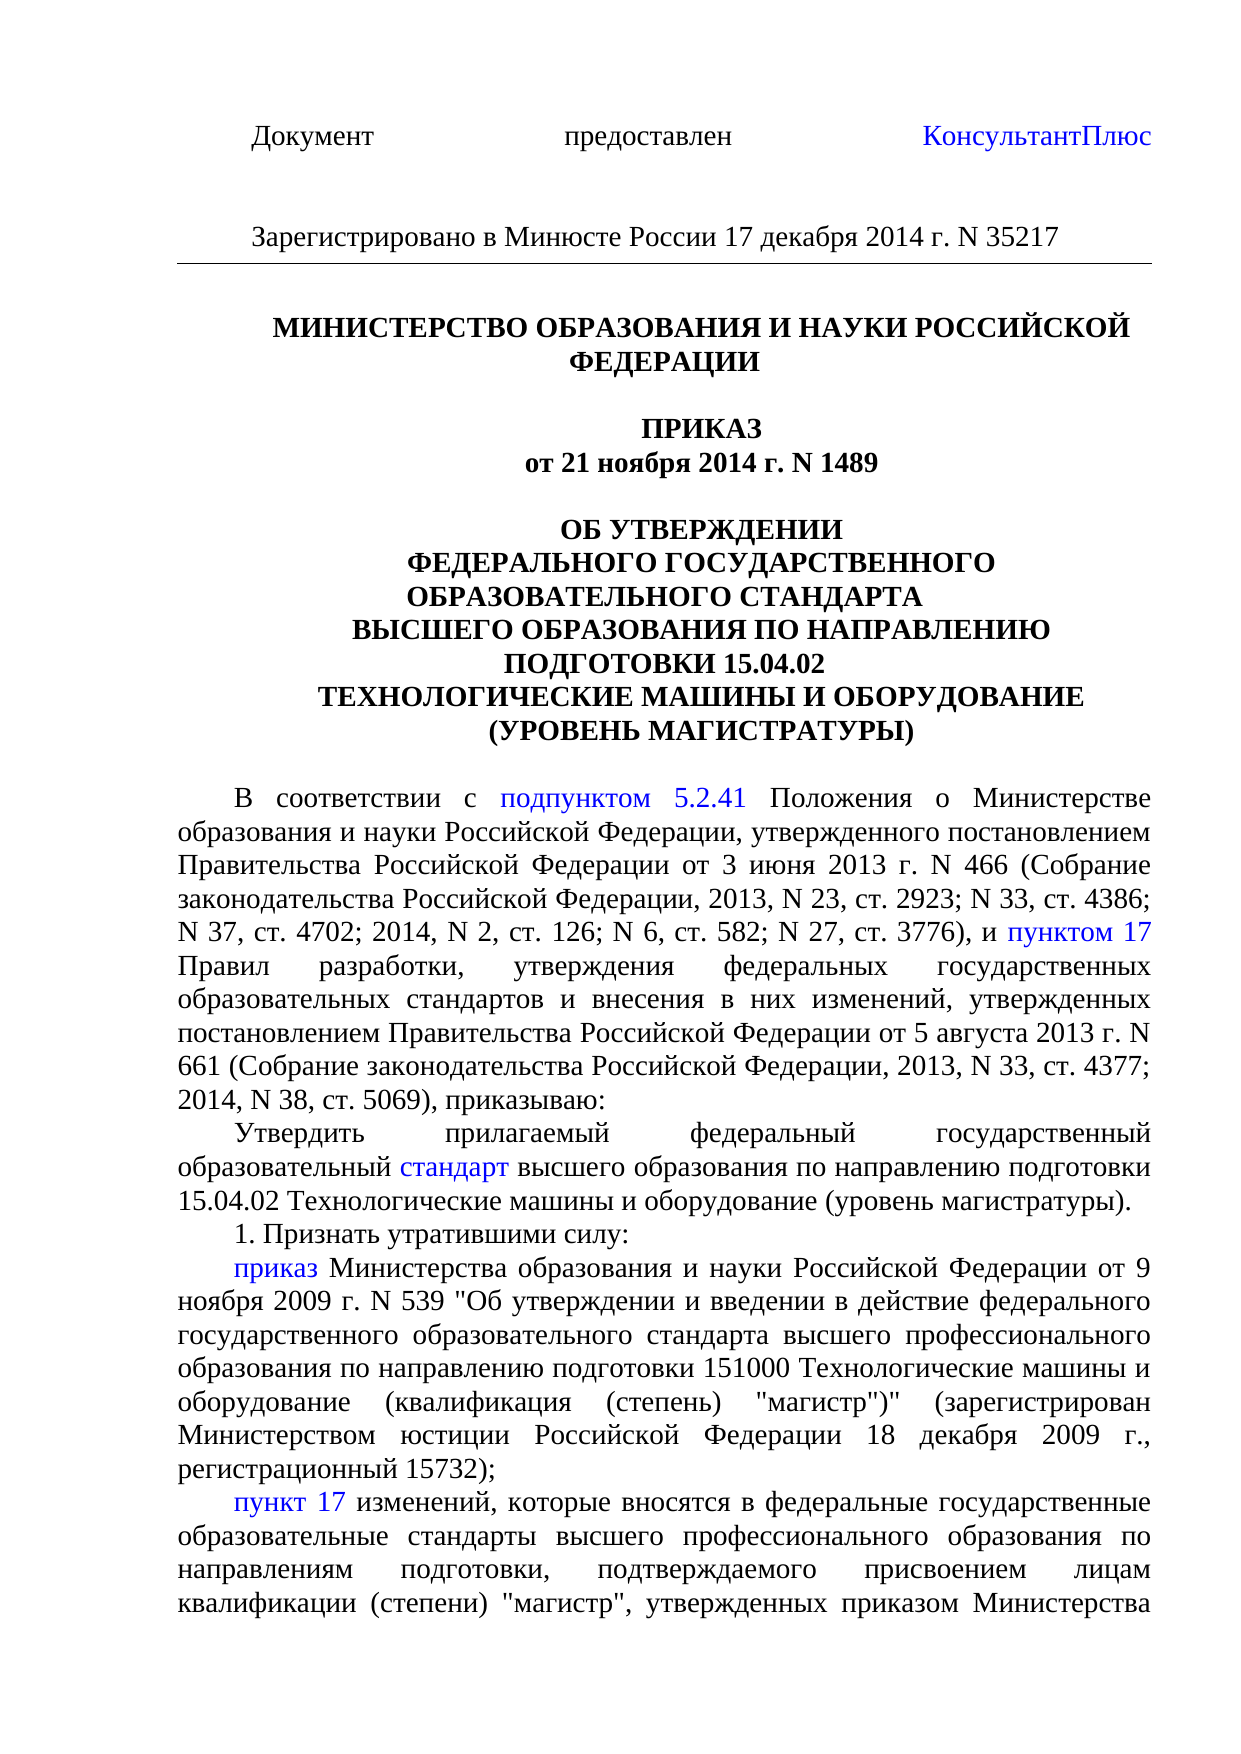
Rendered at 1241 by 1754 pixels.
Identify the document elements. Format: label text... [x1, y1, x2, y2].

text В соответствии с подпунктом 5.2.41 Положения о Министерстве образования и науки Российской Федерации, утвержденного постановлением Правительства Российской Федерации от 3 июня 2013 г. N 466 (Собрание законодательства Российской Федерации, 2013, N 23, ст. 2923; N 33, ст. 4386; N 37, ст. 4702; 2014, N 2, ст. 126; N 6, ст. 582; N 27, ст. 3776), и пунктом 17 Правил разработки, утверждения федеральных государственных образовательных стандартов и внесения в них изменений, утвержденных постановлением Правительства Российской Федерации от 5 августа 2013 г. N 661 (Собрание законодательства Российской Федерации, 2013, N 33, ст. 4377; 2014, N 38, ст. 5069), приказываю: [177, 780, 1152, 1116]
text (УРОВЕНЬ МАГИСТРАТУРЫ) [177, 713, 1152, 747]
text ФЕДЕРАЛЬНОГО ГОСУДАРСТВЕННОГО ОБРАЗОВАТЕЛЬНОГО СТАНДАРТА [177, 545, 1152, 612]
text от 21 ноября 2014 г. N 1489 [177, 445, 1152, 478]
text Документ предоставлен КонсультантПлюс [177, 118, 1152, 185]
text Утвердить прилагаемый федеральный государственный образовательный стандарт высшего образования по направлению подготовки 15.04.02 Технологические машины и оборудование (уровень магистратуры). [177, 1116, 1152, 1216]
text МИНИСТЕРСТВО ОБРАЗОВАНИЯ И НАУКИ РОССИЙСКОЙ ФЕДЕРАЦИИ [177, 311, 1152, 378]
text ВЫСШЕГО ОБРАЗОВАНИЯ ПО НАПРАВЛЕНИЮ ПОДГОТОВКИ 15.04.02 [177, 612, 1152, 679]
text приказ Министерства образования и науки Российской Федерации от 9 ноября 2009 г. N 539 "Об утверждении и введении в действие федерального государственного образовательного стандарта высшего профессионального образования по направлению подготовки 151000 Технологические машины и оборудование (квалификация (степень) "магистр")" (зарегистрирован Министерством юстиции Российской Федерации 18 декабря 2009 г., регистрационный 15732); [177, 1250, 1152, 1484]
text ТЕХНОЛОГИЧЕСКИЕ МАШИНЫ И ОБОРУДОВАНИЕ [177, 679, 1152, 713]
text ОБ УТВЕРЖДЕНИИ [177, 512, 1152, 545]
text 1. Признать утратившими силу: [177, 1216, 1152, 1250]
text Зарегистрировано в Минюсте России 17 декабря 2014 г. N 35217 [177, 219, 1152, 252]
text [177, 1484, 1152, 1619]
text ПРИКАЗ [177, 411, 1152, 445]
